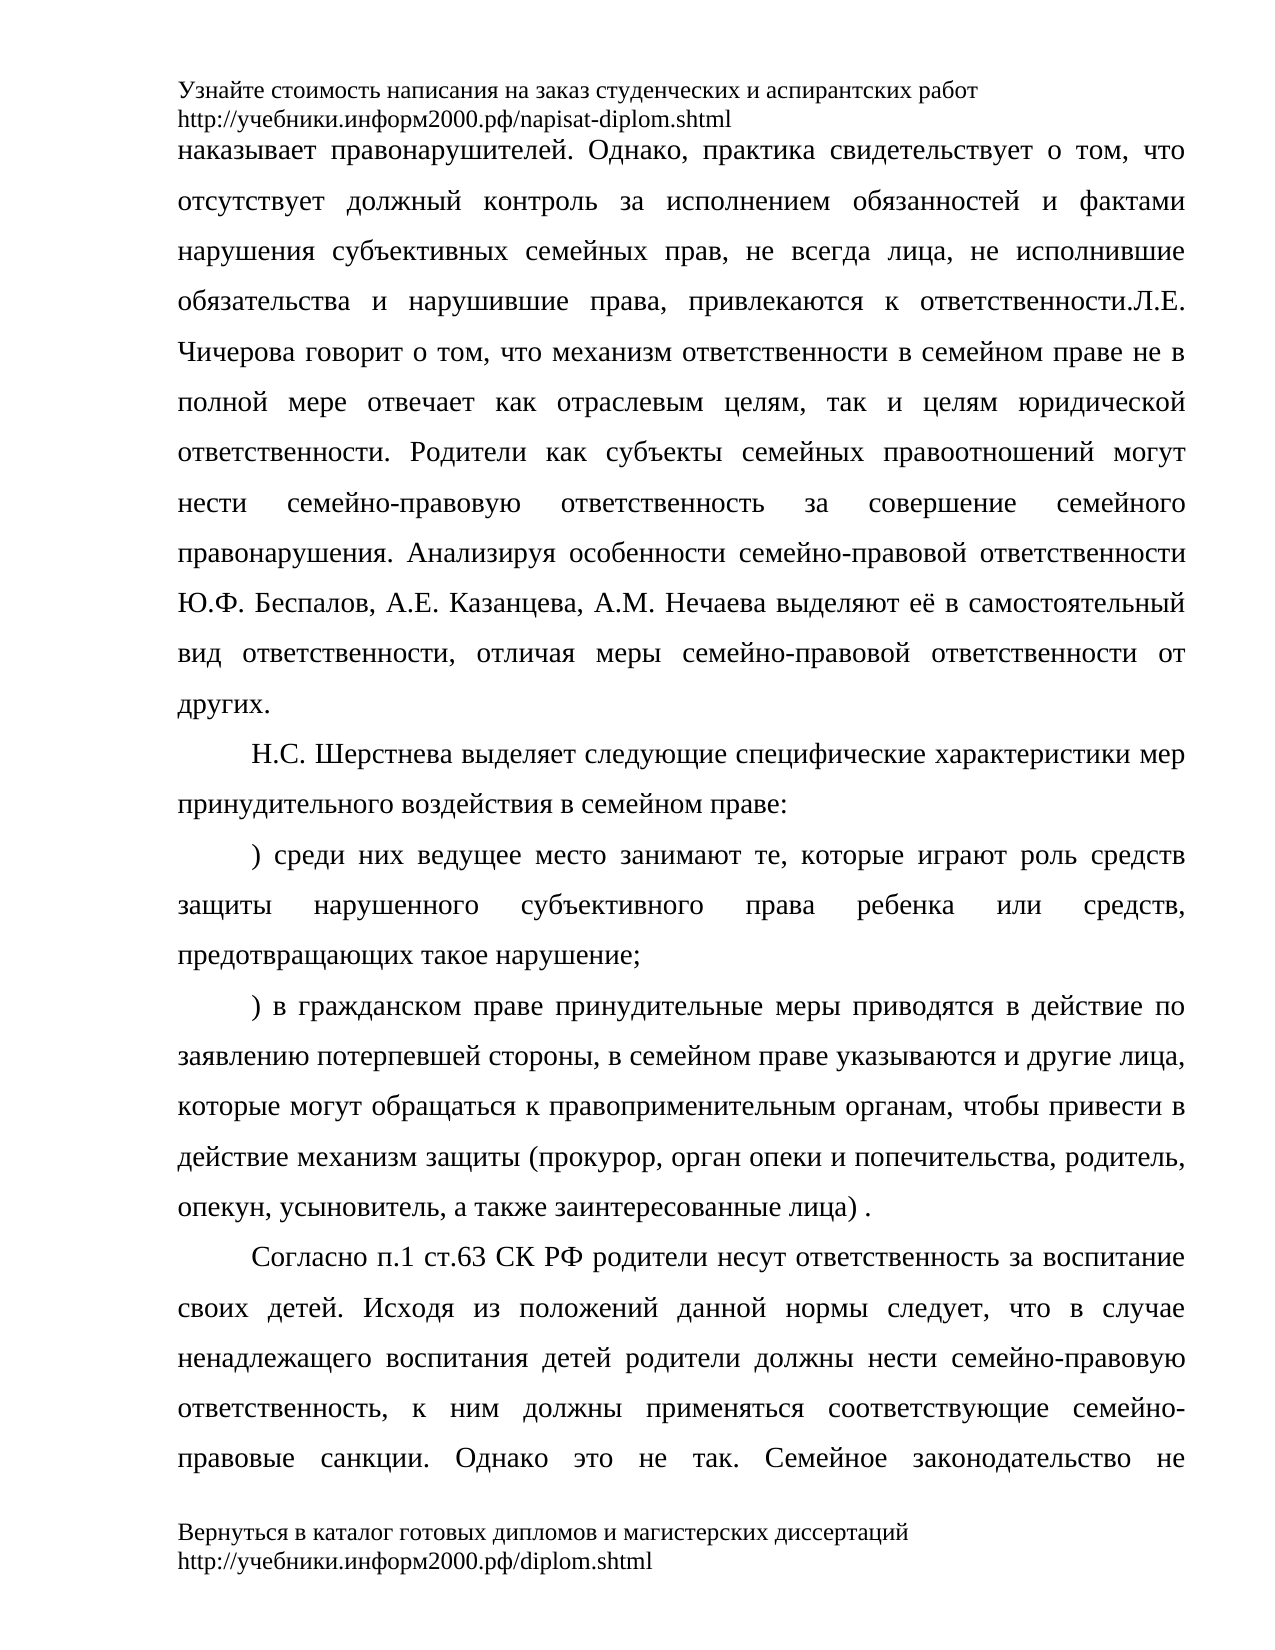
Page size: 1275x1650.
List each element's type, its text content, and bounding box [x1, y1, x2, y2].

text Н.С. Шерстнева выделяет следующие специфические характеристики мер принудительного воздействия в семейном праве: [177, 736, 1186, 820]
text ) среди них ведущее место занимают те, которые играют роль средств защиты нарушенного субъективного права ребенка или средств, предотвращающих такое нарушение; [177, 837, 1186, 971]
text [177, 132, 1186, 719]
text ) в гражданском праве принудительные меры приводятся в действие по заявлению потерпевшей стороны, в семейном праве указываются и другие лица, которые могут обращаться к правоприменительным органам, чтобы привести в действие механизм защиты (прокурор, орган опеки и попечительства, родитель, опекун, усыновитель, а также заинтересованные лица) . [177, 988, 1186, 1223]
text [177, 1239, 1186, 1474]
